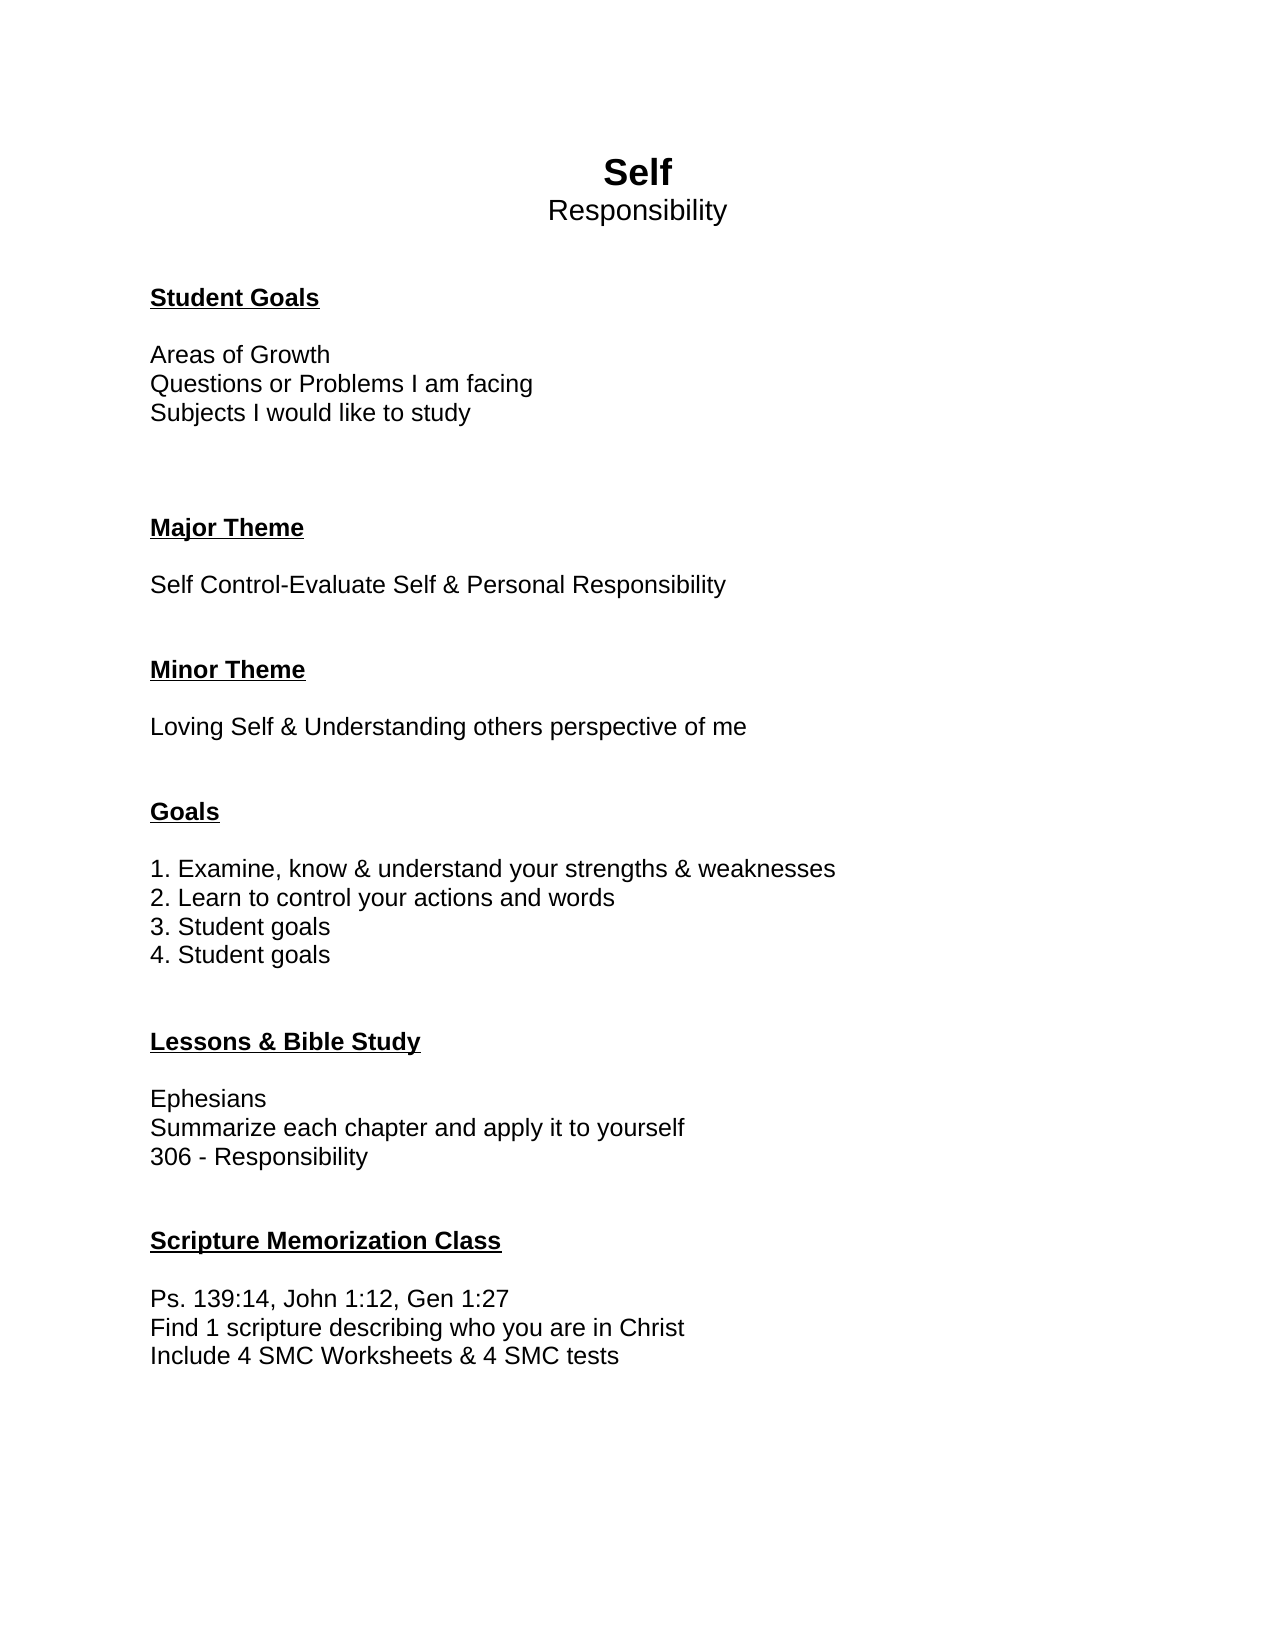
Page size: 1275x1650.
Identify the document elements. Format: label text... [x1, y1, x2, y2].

text Major Theme [150, 512, 1125, 541]
text Loving Self & Understanding others perspective of me [150, 712, 1125, 741]
text Scripture Memorization Class [150, 1226, 1125, 1255]
text Questions or Problems I am facing [150, 369, 1125, 397]
text Find 1 scripture describing who you are in Christ [150, 1312, 1125, 1341]
text Ps. 139:14, John 1:12, Gen 1:27 [150, 1284, 1125, 1312]
text Self [150, 150, 1125, 193]
text Summarize each chapter and apply it to yourself [150, 1113, 1125, 1142]
text Self Control-Evaluate Self & Personal Responsibility [150, 570, 1125, 599]
text Goals [150, 797, 1125, 825]
text Areas of Growth [150, 340, 1125, 369]
text 4. Student goals [150, 940, 1125, 969]
text Minor Theme [150, 654, 1125, 683]
text Subjects I would like to study [150, 397, 1125, 426]
text 1. Examine, know & understand your strengths & weaknesses [150, 854, 1125, 883]
text Ephesians [150, 1084, 1125, 1113]
text 2. Learn to control your actions and words [150, 883, 1125, 912]
text 306 - Responsibility [150, 1142, 1125, 1170]
text Lessons & Bible Study [150, 1027, 1125, 1055]
text 3. Student goals [150, 912, 1125, 940]
text Responsibility [150, 193, 1125, 227]
text Include 4 SMC Worksheets & 4 SMC tests [150, 1341, 1125, 1370]
text Student Goals [150, 282, 1125, 311]
